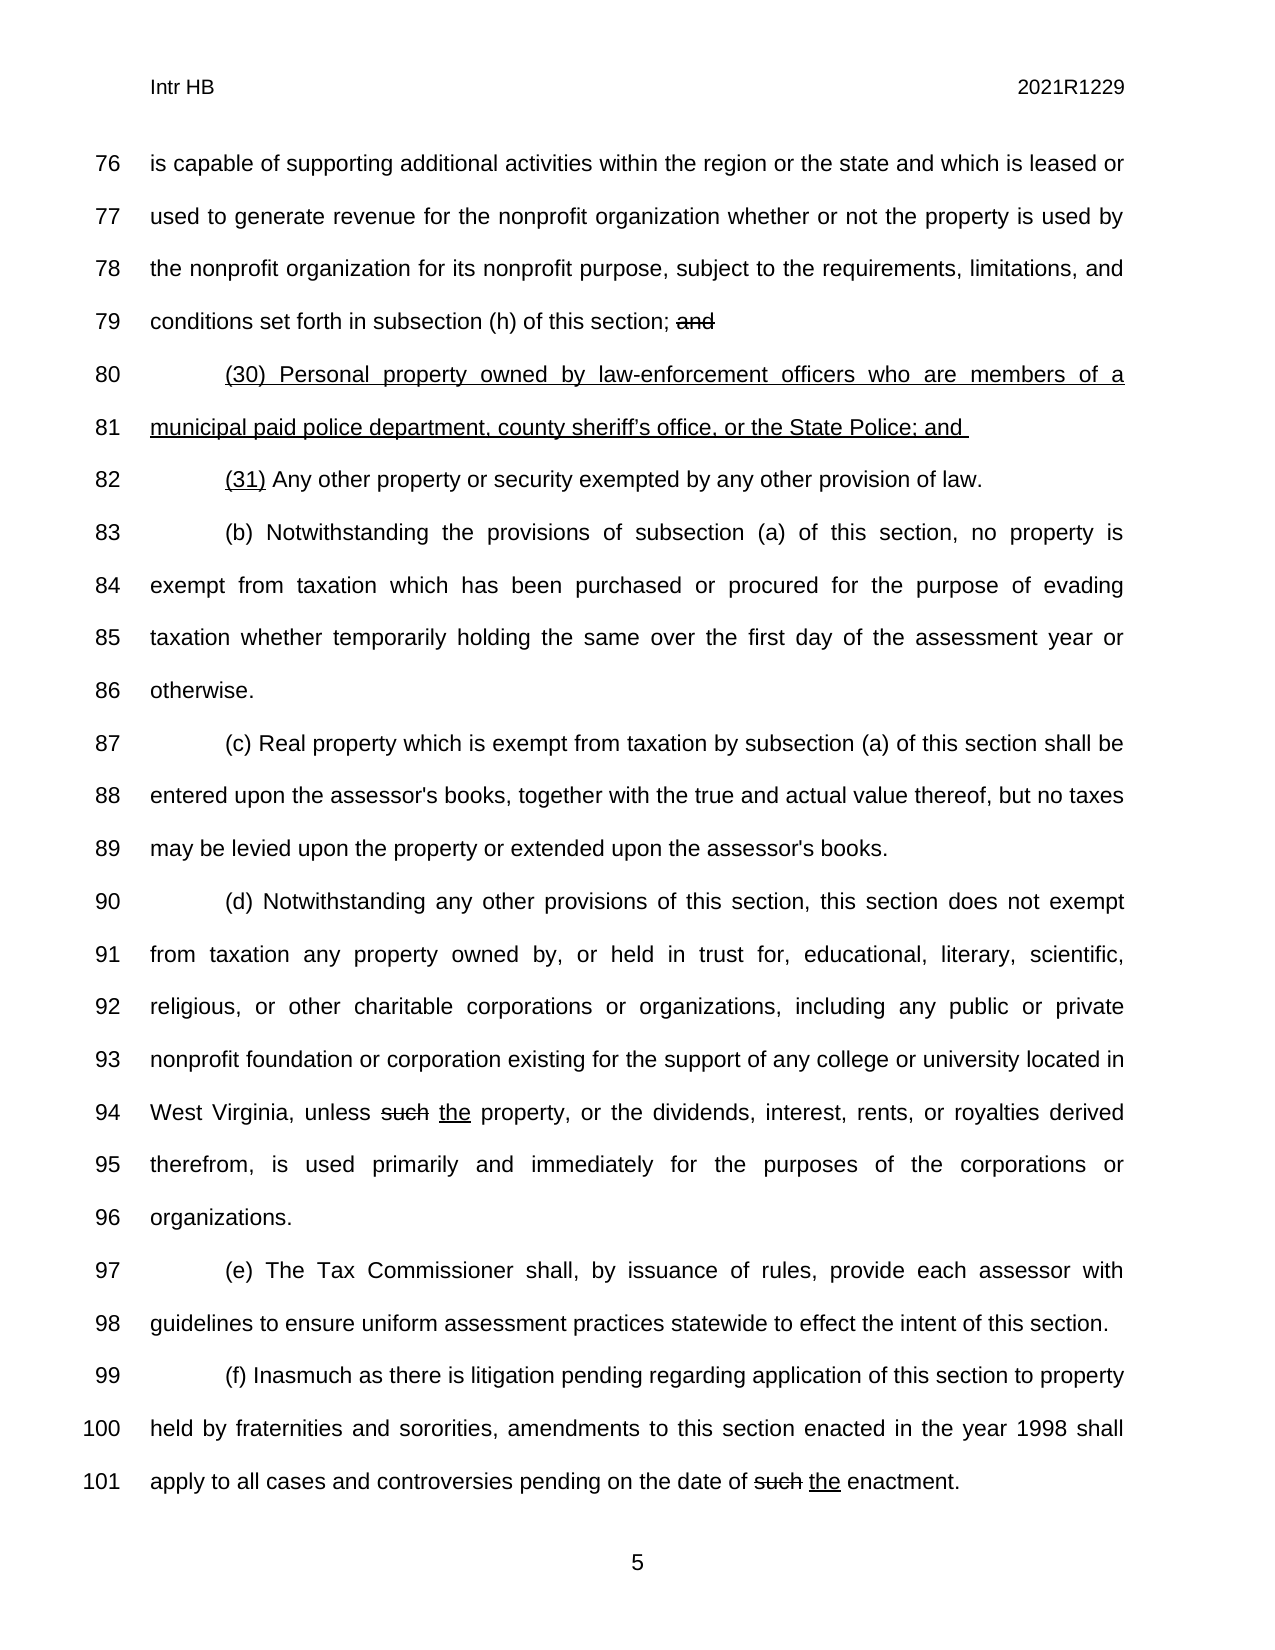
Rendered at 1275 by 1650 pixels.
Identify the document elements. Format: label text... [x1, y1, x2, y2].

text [150, 150, 1125, 334]
text (31) Any other property or security exempted by any other provision of law. [150, 466, 1125, 493]
text (30) Personal property owned by law-enforcement officers who are members of a municipal paid police department, county sheriff’s office, or the State Police; and [150, 361, 1125, 440]
text (b) Notwithstanding the provisions of subsection (a) of this section, no property is exempt from taxation which has been purchased or procured for the purpose of evading taxation whether temporarily holding the same over the first day of the assessment year or otherwise. [150, 519, 1125, 703]
text (f) Inasmuch as there is litigation pending regarding application of this section to property held by fraternities and sororities, amendments to this section enacted in the year 1998 shall apply to all cases and controversies pending on the date of such the enactment. [150, 1362, 1125, 1494]
text (d) Notwithstanding any other provisions of this section, this section does not exempt from taxation any property owned by, or held in trust for, educational, literary, scientific, religious, or other charitable corporations or organizations, including any public or private nonprofit foundation or corporation existing for the support of any college or university located in West Virginia, unless such the property, or the dividends, interest, rents, or royalties derived therefrom, is used primarily and immediately for the purposes of the corporations or organizations. [150, 888, 1125, 1231]
text (c) Real property which is exempt from taxation by subsection (a) of this section shall be entered upon the assessor's books, together with the true and actual value thereof, but no taxes may be levied upon the property or extended upon the assessor's books. [150, 730, 1125, 862]
text (e) The Tax Commissioner shall, by issuance of rules, provide each assessor with guidelines to ensure uniform assessment practices statewide to effect the intent of this section. [150, 1257, 1125, 1336]
